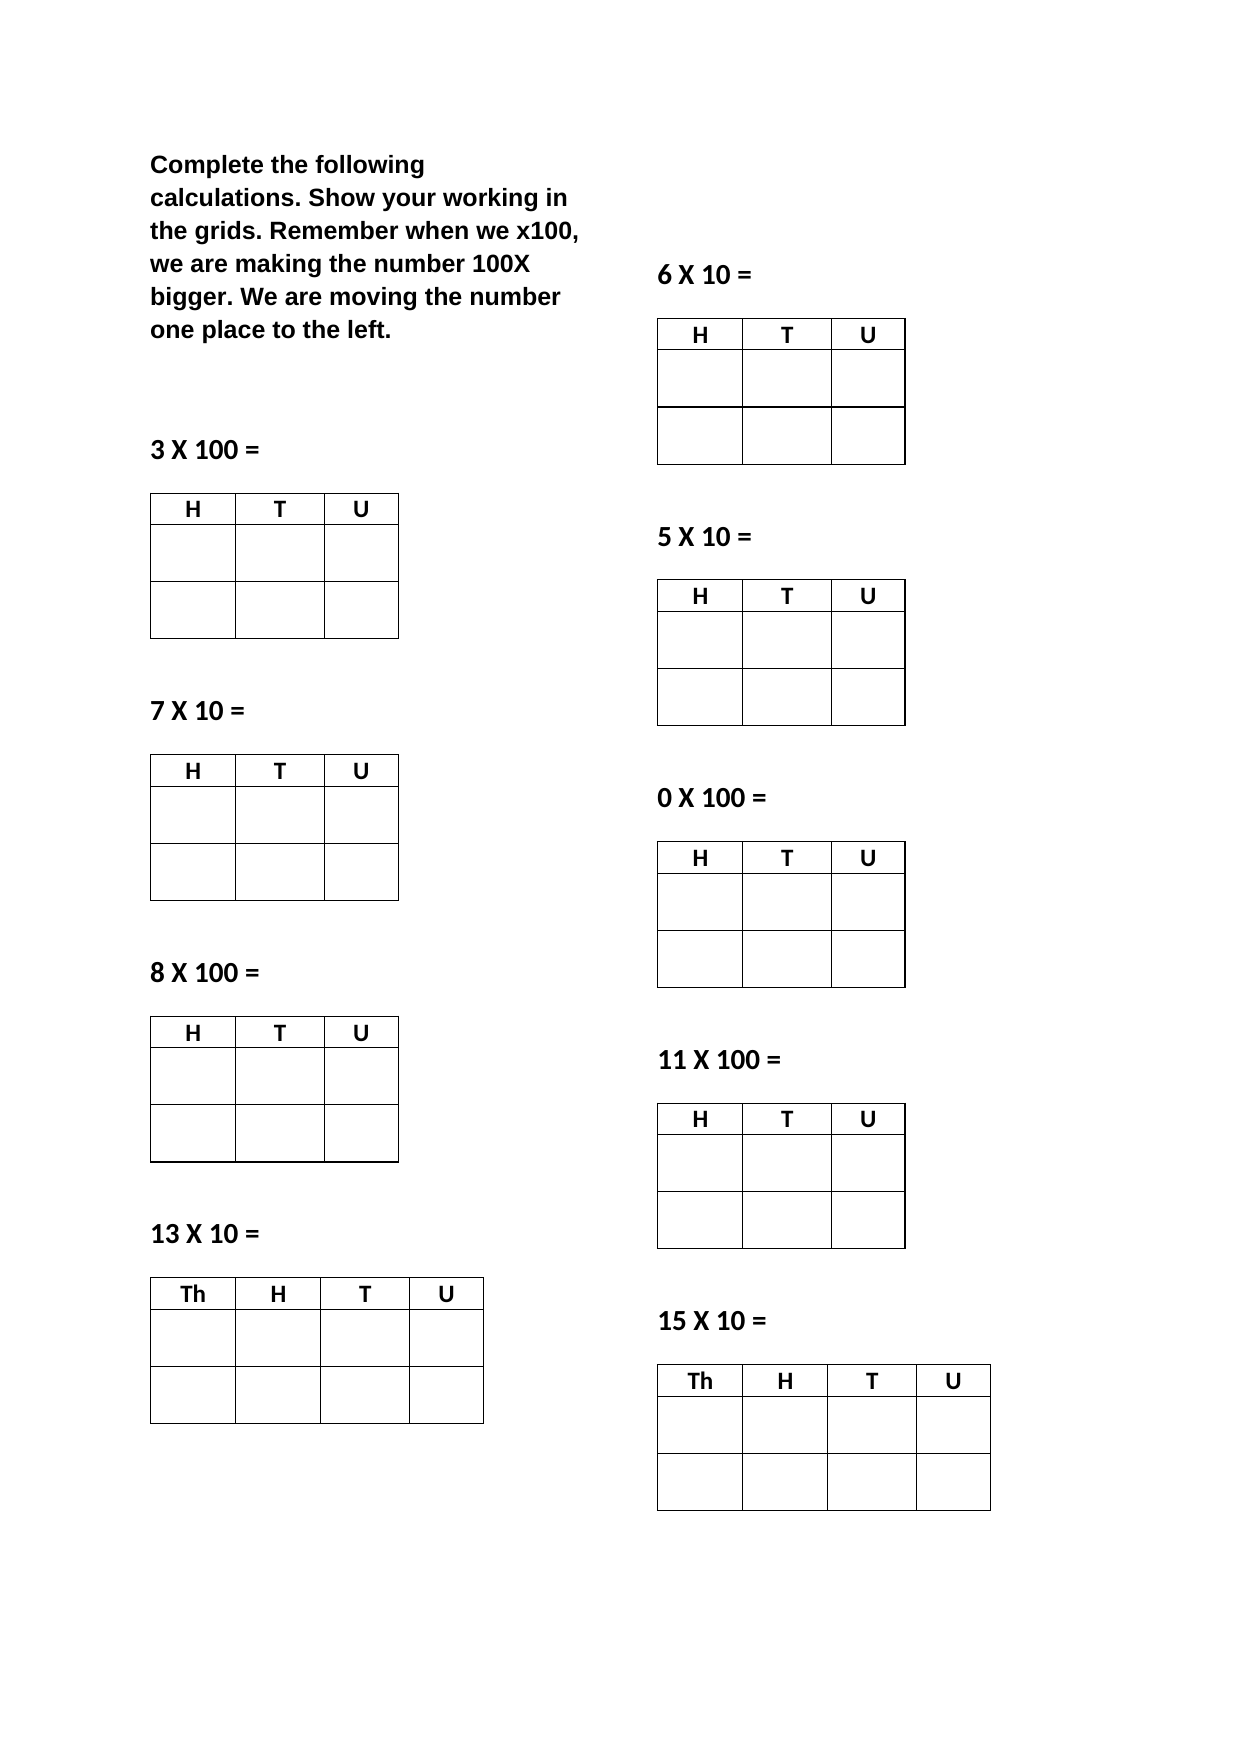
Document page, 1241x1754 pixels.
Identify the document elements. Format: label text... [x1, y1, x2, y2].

text 6 X 10 = [657, 256, 1090, 292]
table_cell [743, 350, 831, 406]
table_cell [832, 874, 904, 929]
table_header H [658, 580, 742, 611]
table_cell [743, 874, 831, 929]
table_header U [832, 580, 904, 611]
text 3 X 100 = [150, 431, 583, 466]
table_cell [743, 1135, 831, 1191]
table_header U [325, 1017, 398, 1047]
table_header H [658, 842, 742, 872]
table_cell [321, 1310, 409, 1366]
table_cell [832, 1135, 904, 1191]
table_header T [236, 494, 324, 524]
table_cell [236, 1105, 324, 1161]
table_cell [151, 582, 235, 638]
table_cell [325, 1048, 398, 1104]
table_header H [743, 1365, 827, 1396]
table_cell [658, 669, 742, 725]
table_cell [151, 787, 235, 843]
table_cell [325, 582, 398, 638]
table_cell [658, 350, 742, 406]
table_cell [325, 844, 398, 900]
table_header T [321, 1278, 409, 1309]
table_cell [743, 408, 831, 463]
table_cell [658, 1454, 742, 1510]
table_header T [743, 842, 831, 872]
table_cell [832, 612, 904, 668]
table_cell [236, 844, 324, 900]
text Complete the following calculations. Show your working in the grids. Remember when we x100, we are making the number 100X bigger. We are moving the number one place to the left. [150, 150, 583, 344]
text 11 X 100 = [657, 1041, 1090, 1076]
table_header Th [151, 1278, 235, 1309]
table_cell [321, 1367, 409, 1423]
table_header T [236, 755, 324, 786]
table_header U [832, 319, 904, 349]
table_cell [236, 525, 324, 581]
table_cell [236, 582, 324, 638]
table_cell [832, 1192, 904, 1248]
text 0 X 100 = [657, 779, 1090, 815]
table_header T [236, 1017, 324, 1047]
table_header U [325, 494, 398, 524]
text 7 X 10 = [150, 692, 583, 728]
table_cell [151, 525, 235, 581]
table_header H [658, 319, 742, 349]
table_cell [236, 1367, 320, 1423]
table_cell [325, 787, 398, 843]
table_cell [410, 1367, 483, 1423]
table_cell [325, 525, 398, 581]
table_cell [743, 1397, 827, 1453]
table_cell [658, 874, 742, 929]
table_cell [743, 931, 831, 987]
table_cell [410, 1310, 483, 1366]
table_cell [151, 844, 235, 900]
table_cell [743, 669, 831, 725]
table_header T [743, 1104, 831, 1134]
text 15 X 10 = [657, 1302, 1090, 1338]
table_cell [658, 931, 742, 987]
table_header U [917, 1365, 990, 1396]
table_header H [151, 1017, 235, 1047]
table_cell [151, 1367, 235, 1423]
text 5 X 10 = [657, 518, 1090, 553]
table_header U [410, 1278, 483, 1309]
table_cell [236, 1310, 320, 1366]
table_header H [236, 1278, 320, 1309]
table_cell [658, 1397, 742, 1453]
table_header U [325, 755, 398, 786]
table_cell [658, 1192, 742, 1248]
table_cell [658, 408, 742, 463]
table_cell [832, 669, 904, 725]
table_cell [151, 1310, 235, 1366]
table_cell [828, 1397, 916, 1453]
table_cell [743, 612, 831, 668]
table_cell [325, 1105, 398, 1161]
table_cell [236, 787, 324, 843]
table_header T [828, 1365, 916, 1396]
table_cell [832, 350, 904, 406]
text 13 X 10 = [150, 1215, 583, 1251]
table_header H [658, 1104, 742, 1134]
table_cell [743, 1192, 831, 1248]
table_header H [151, 755, 235, 786]
table_cell [151, 1048, 235, 1104]
table_cell [917, 1397, 990, 1453]
table_header U [832, 842, 904, 872]
table_cell [828, 1454, 916, 1510]
table_header U [832, 1104, 904, 1134]
table_header H [151, 494, 235, 524]
table_header T [743, 580, 831, 611]
table_cell [658, 612, 742, 668]
table_cell [917, 1454, 990, 1510]
table_cell [832, 408, 904, 463]
table_header Th [658, 1365, 742, 1396]
table_cell [236, 1048, 324, 1104]
table_header T [743, 319, 831, 349]
table_cell [151, 1105, 235, 1161]
table_cell [743, 1454, 827, 1510]
table_cell [832, 931, 904, 987]
text 8 X 100 = [150, 954, 583, 989]
table_cell [658, 1135, 742, 1191]
